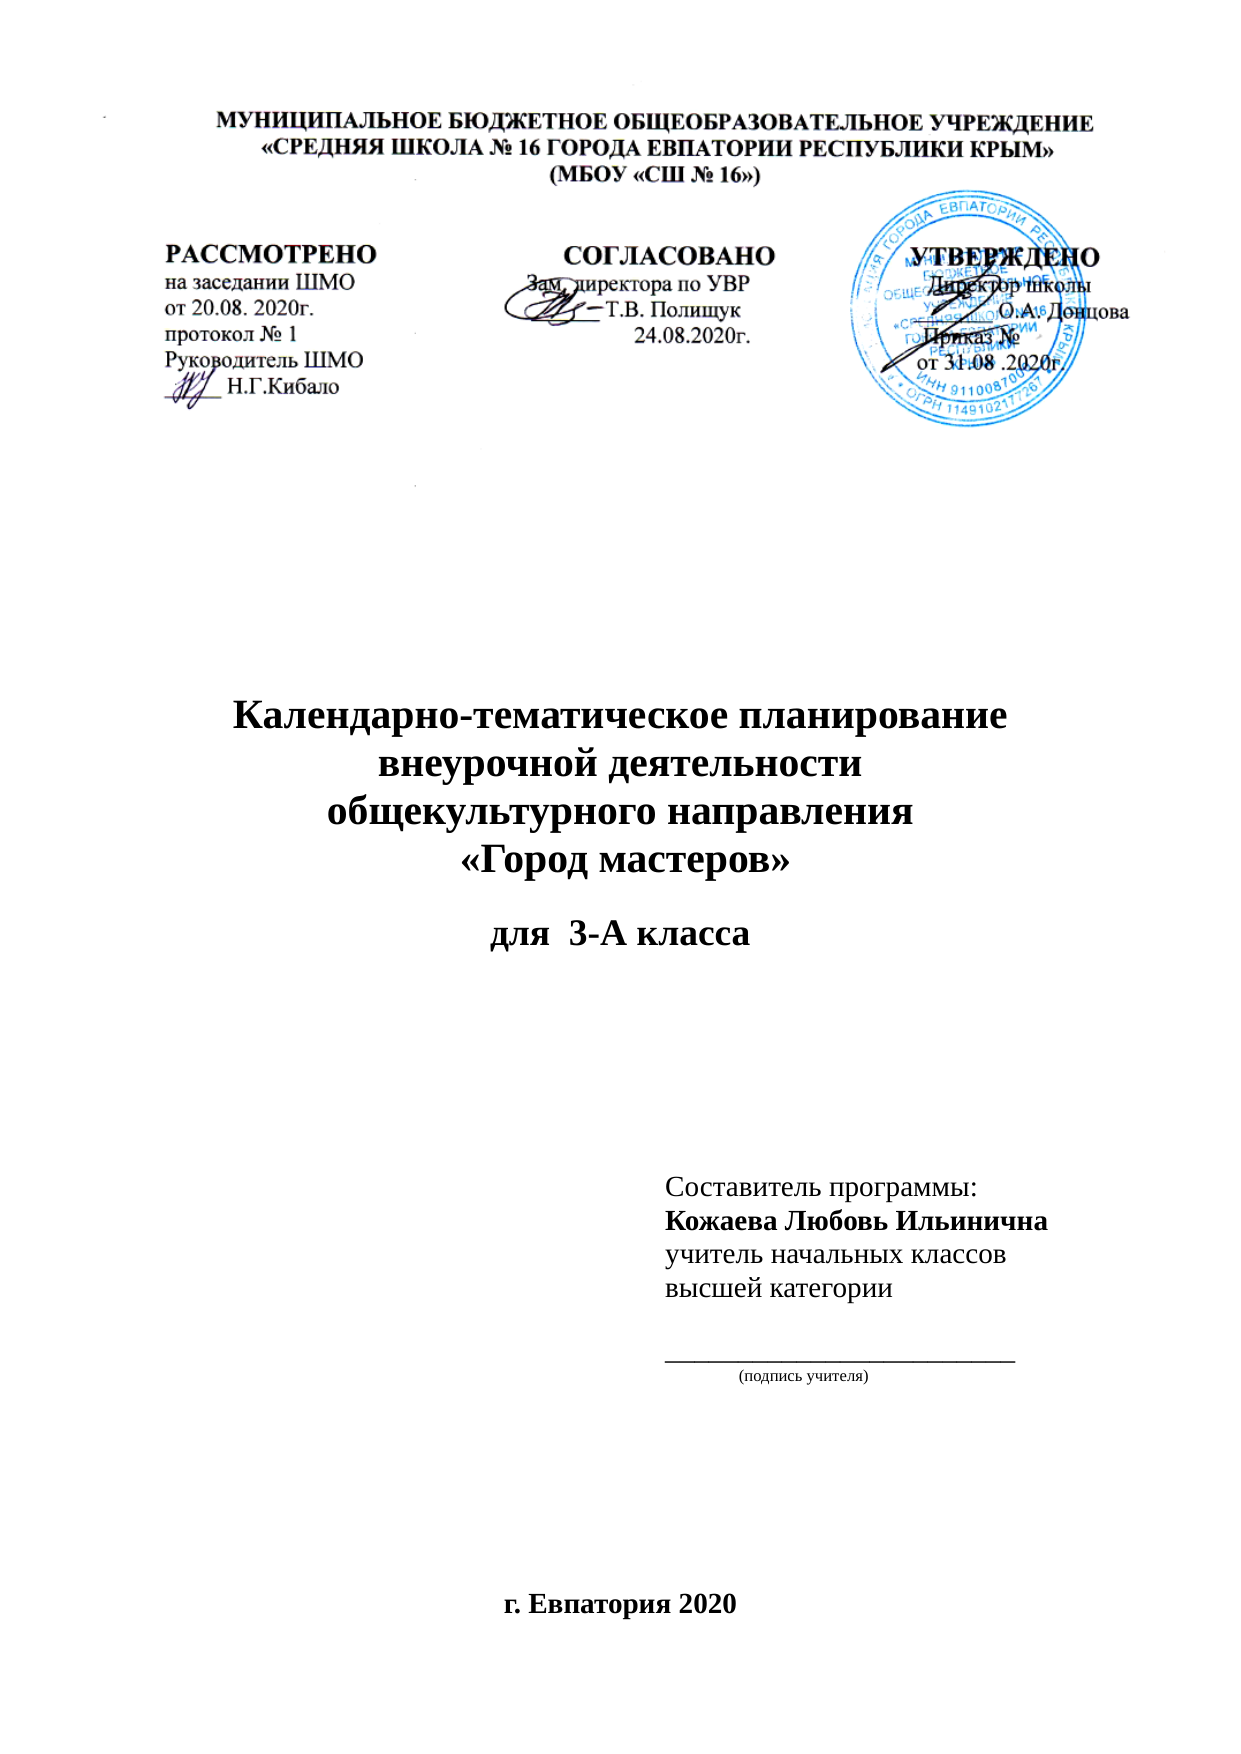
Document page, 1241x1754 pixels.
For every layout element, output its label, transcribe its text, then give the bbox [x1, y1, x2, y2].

text учитель начальных классов [75, 1236, 1165, 1270]
text Кожаева Любовь Ильинична [75, 1203, 1165, 1236]
text внеурочной деятельности [75, 738, 1165, 786]
text ________________________ [75, 1332, 1165, 1366]
text Составитель программы: [75, 1169, 1165, 1203]
text г. Евпатория 2020 [75, 1586, 1165, 1619]
text высшей категории [591, 1270, 1165, 1303]
text «Город мастеров» [75, 834, 1165, 882]
text (подпись учителя) [75, 1366, 1165, 1385]
text для 3-А класса [75, 910, 1165, 953]
text Календарно-тематическое планирование [75, 690, 1165, 738]
text общекультурного направления [75, 786, 1165, 834]
